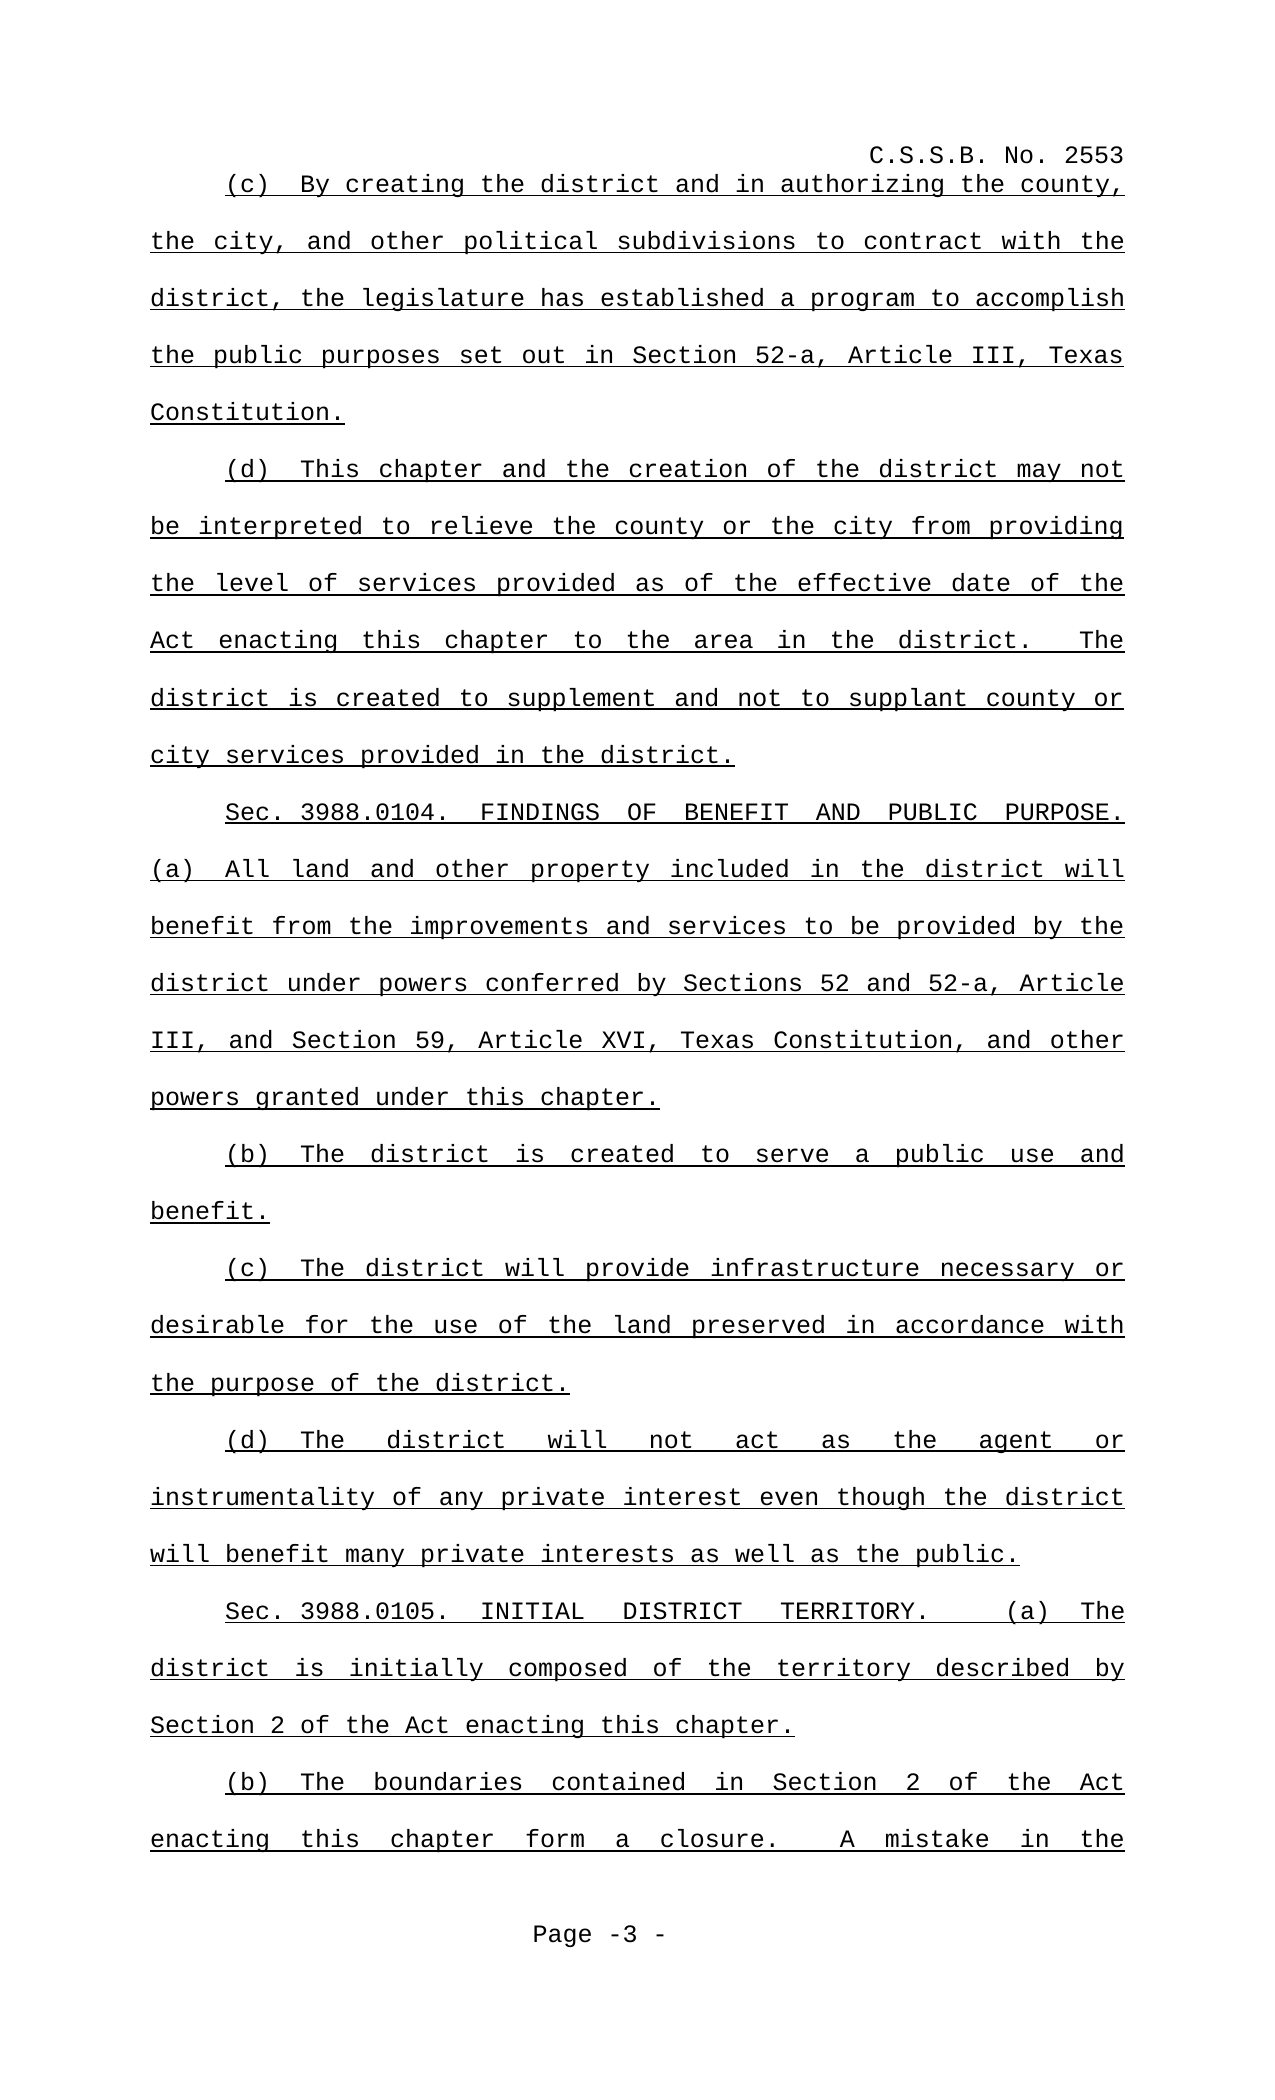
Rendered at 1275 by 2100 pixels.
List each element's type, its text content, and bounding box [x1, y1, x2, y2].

text Sec. 3988.0104. FINDINGS OF BENEFIT AND PUBLIC PURPOSE. (a) All land and other property included in the district will benefit from the improvements and services to be provided by the district under powers conferred by Sections 52 and 52-a, Article III, and Section 59, Article XVI, Texas Constitution, and other powers granted under this chapter. [150, 938, 1125, 994]
text (c) The district will provide infrastructure necessary or desirable for the use of the land preserved in accordance with the purpose of the district. [150, 1338, 1125, 1398]
text (b) The district is created to serve a public use and benefit. [150, 1142, 1125, 1227]
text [150, 1769, 1125, 1850]
text (d) This chapter and the creation of the district may not be interpreted to relieve the county or the city from providing the level of services provided as of the effective date of the Act enacting this chapter to the area in the district. The district is created to supplement and not to supplant county or city services provided in the district. [150, 596, 1125, 651]
text (d) This chapter and the creation of the district may not be interpreted to relieve the county or the city from providing the level of services provided as of the effective date of the Act enacting this chapter to the area in the district. The district is created to supplement and not to supplant county or city services provided in the district. [150, 653, 1125, 771]
text (c) By creating the district and in authorizing the county, the city, and other political subdivisions to contract with the district, the legislature has established a program to accomplish the public purposes set out in Section 52-a, Article III, Texas Constitution. [150, 253, 1125, 309]
text (c) The district will provide infrastructure necessary or desirable for the use of the land preserved in accordance with the purpose of the district. [150, 1256, 1125, 1336]
text Sec. 3988.0104. FINDINGS OF BENEFIT AND PUBLIC PURPOSE. (a) All land and other property included in the district will benefit from the improvements and services to be provided by the district under powers conferred by Sections 52 and 52-a, Article III, and Section 59, Article XVI, Texas Constitution, and other powers granted under this chapter. [150, 1052, 1125, 1113]
text (d) The district will not act as the agent or instrumentality of any private interest even though the district will benefit many private interests as well as the public. [150, 1427, 1125, 1508]
text (c) By creating the district and in authorizing the county, the city, and other political subdivisions to contract with the district, the legislature has established a program to accomplish the public purposes set out in Section 52-a, Article III, Texas Constitution. [150, 171, 1125, 252]
text Sec. 3988.0105. INITIAL DISTRICT TERRITORY. (a) The district is initially composed of the territory described by Section 2 of the Act enacting this chapter. [150, 1598, 1125, 1679]
text (c) By creating the district and in authorizing the county, the city, and other political subdivisions to contract with the district, the legislature has established a program to accomplish the public purposes set out in Section 52-a, Article III, Texas Constitution. [150, 310, 1125, 428]
text (d) This chapter and the creation of the district may not be interpreted to relieve the county or the city from providing the level of services provided as of the effective date of the Act enacting this chapter to the area in the district. The district is created to supplement and not to supplant county or city services provided in the district. [150, 457, 1125, 594]
text Sec. 3988.0105. INITIAL DISTRICT TERRITORY. (a) The district is initially composed of the territory described by Section 2 of the Act enacting this chapter. [150, 1680, 1125, 1741]
text Sec. 3988.0104. FINDINGS OF BENEFIT AND PUBLIC PURPOSE. (a) All land and other property included in the district will benefit from the improvements and services to be provided by the district under powers conferred by Sections 52 and 52-a, Article III, and Section 59, Article XVI, Texas Constitution, and other powers granted under this chapter. [150, 995, 1125, 1051]
text Sec. 3988.0104. FINDINGS OF BENEFIT AND PUBLIC PURPOSE. (a) All land and other property included in the district will benefit from the improvements and services to be provided by the district under powers conferred by Sections 52 and 52-a, Article III, and Section 59, Article XVI, Texas Constitution, and other powers granted under this chapter. [150, 881, 1125, 937]
text Sec. 3988.0104. FINDINGS OF BENEFIT AND PUBLIC PURPOSE. (a) All land and other property included in the district will benefit from the improvements and services to be provided by the district under powers conferred by Sections 52 and 52-a, Article III, and Section 59, Article XVI, Texas Constitution, and other powers granted under this chapter. [150, 799, 1125, 880]
text (d) The district will not act as the agent or instrumentality of any private interest even though the district will benefit many private interests as well as the public. [150, 1509, 1125, 1570]
